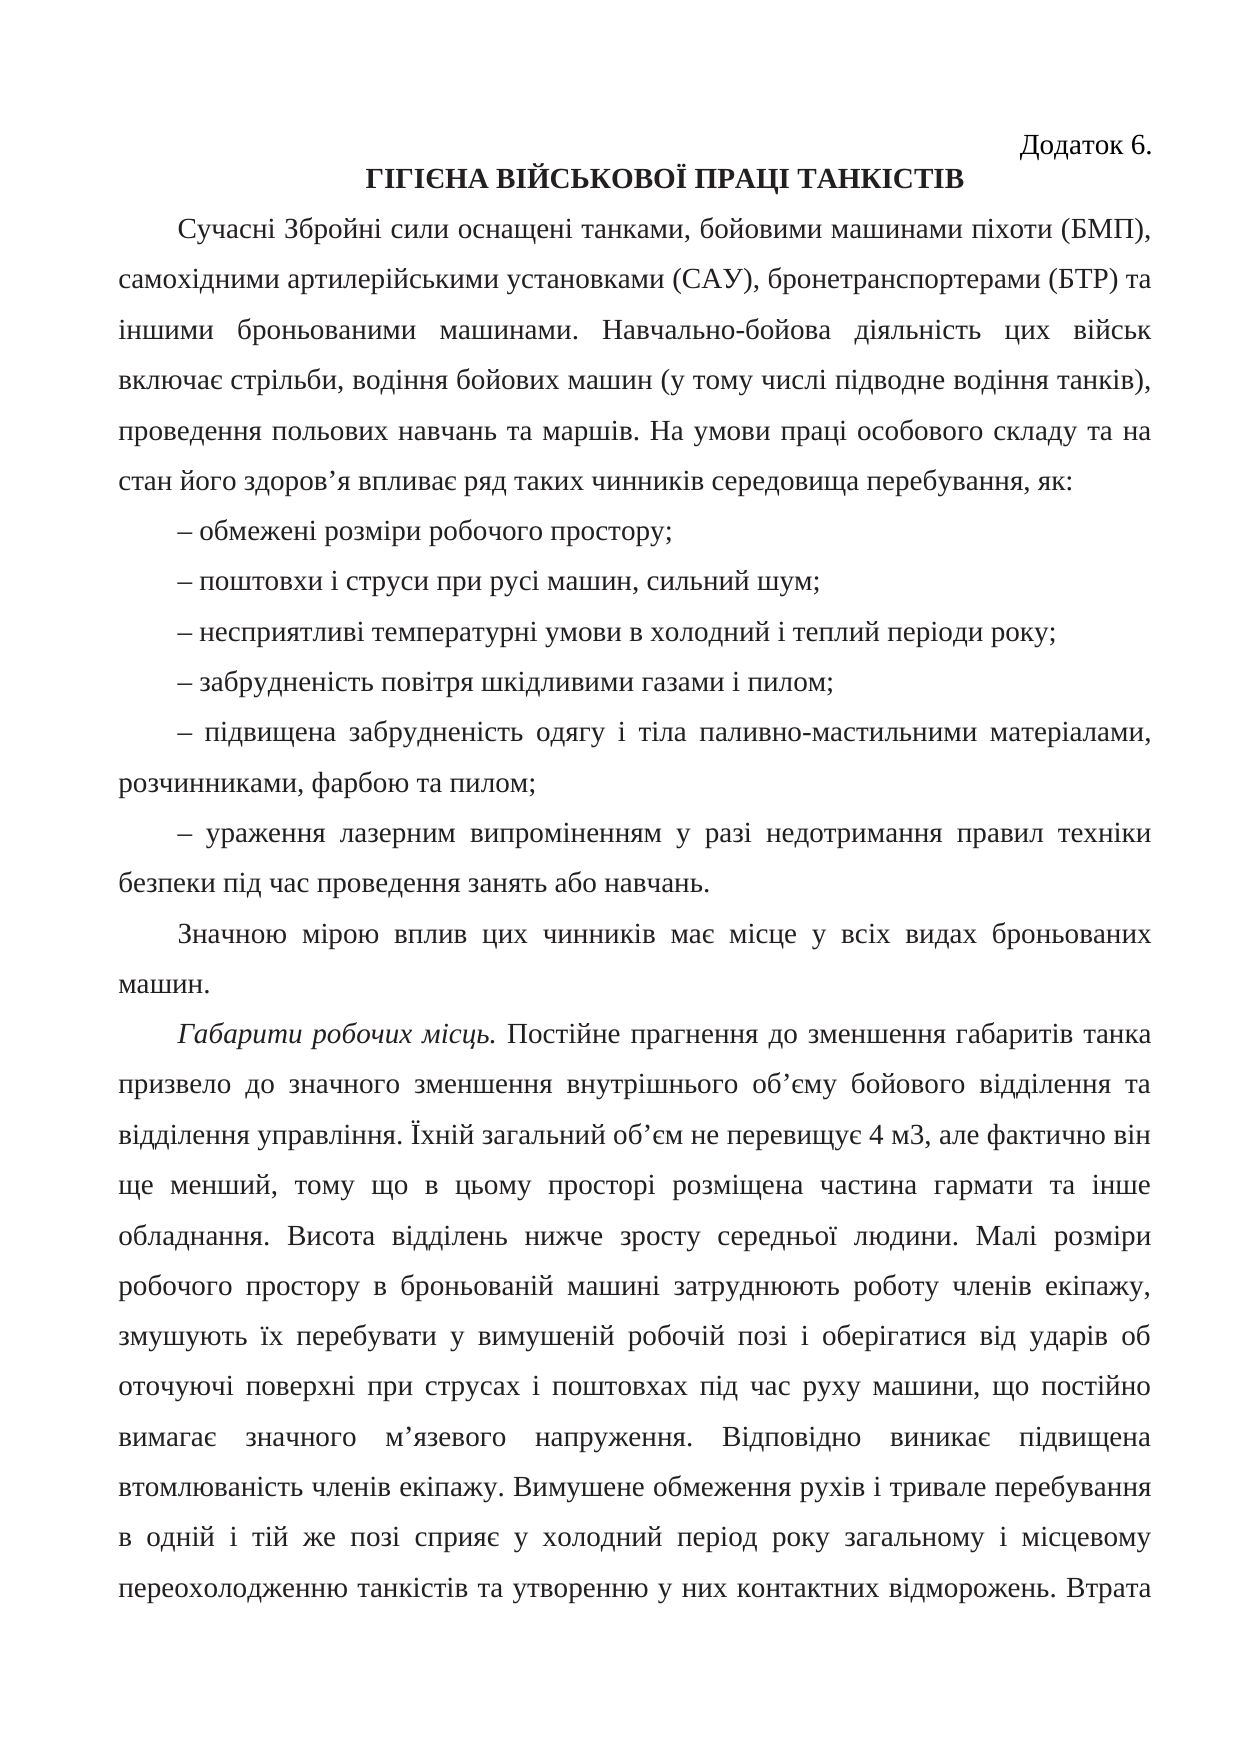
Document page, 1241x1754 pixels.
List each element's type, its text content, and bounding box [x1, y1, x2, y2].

text – забрудненість повітря шкідливими газами і пилом; [118, 664, 1152, 698]
text – ураження лазерним випроміненням у разі недотримання правил техніки безпеки під час проведення занять або навчань. [118, 815, 1152, 899]
text – підвищена забрудненість одягу і тіла паливно-мастильними матеріалами, розчинниками, фарбою та пилом; [118, 714, 1152, 798]
text ГІГІЄНА ВІЙСЬКОВОЇ ПРАЦІ ТАНКІСТІВ [118, 161, 1152, 194]
text – несприятливі температурні умови в холодний і теплий періоди року; [118, 614, 1152, 647]
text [118, 1016, 1152, 1603]
text Додаток 6. [118, 127, 1152, 161]
text Сучасні Збройні сили оснащені танками, бойовими машинами піхоти (БМП), самохідними артилерійськими установками (САУ), бронетранспортерами (БТР) та іншими броньованими машинами. Навчально-бойова діяльність цих військ включає стрільби, водіння бойових машин (у тому числі підводне водіння танків), проведення польових навчань та маршів. На умови праці особового складу та на стан його здоров’я впливає ряд таких чинників середовища перебування, як: [118, 211, 1152, 496]
text Значною мірою вплив цих чинників має місце у всіх видах броньованих машин. [118, 916, 1152, 999]
text – поштовхи і струси при русі машин, сильний шум; [118, 563, 1152, 597]
text – обмежені розміри робочого простору; [118, 513, 1152, 547]
